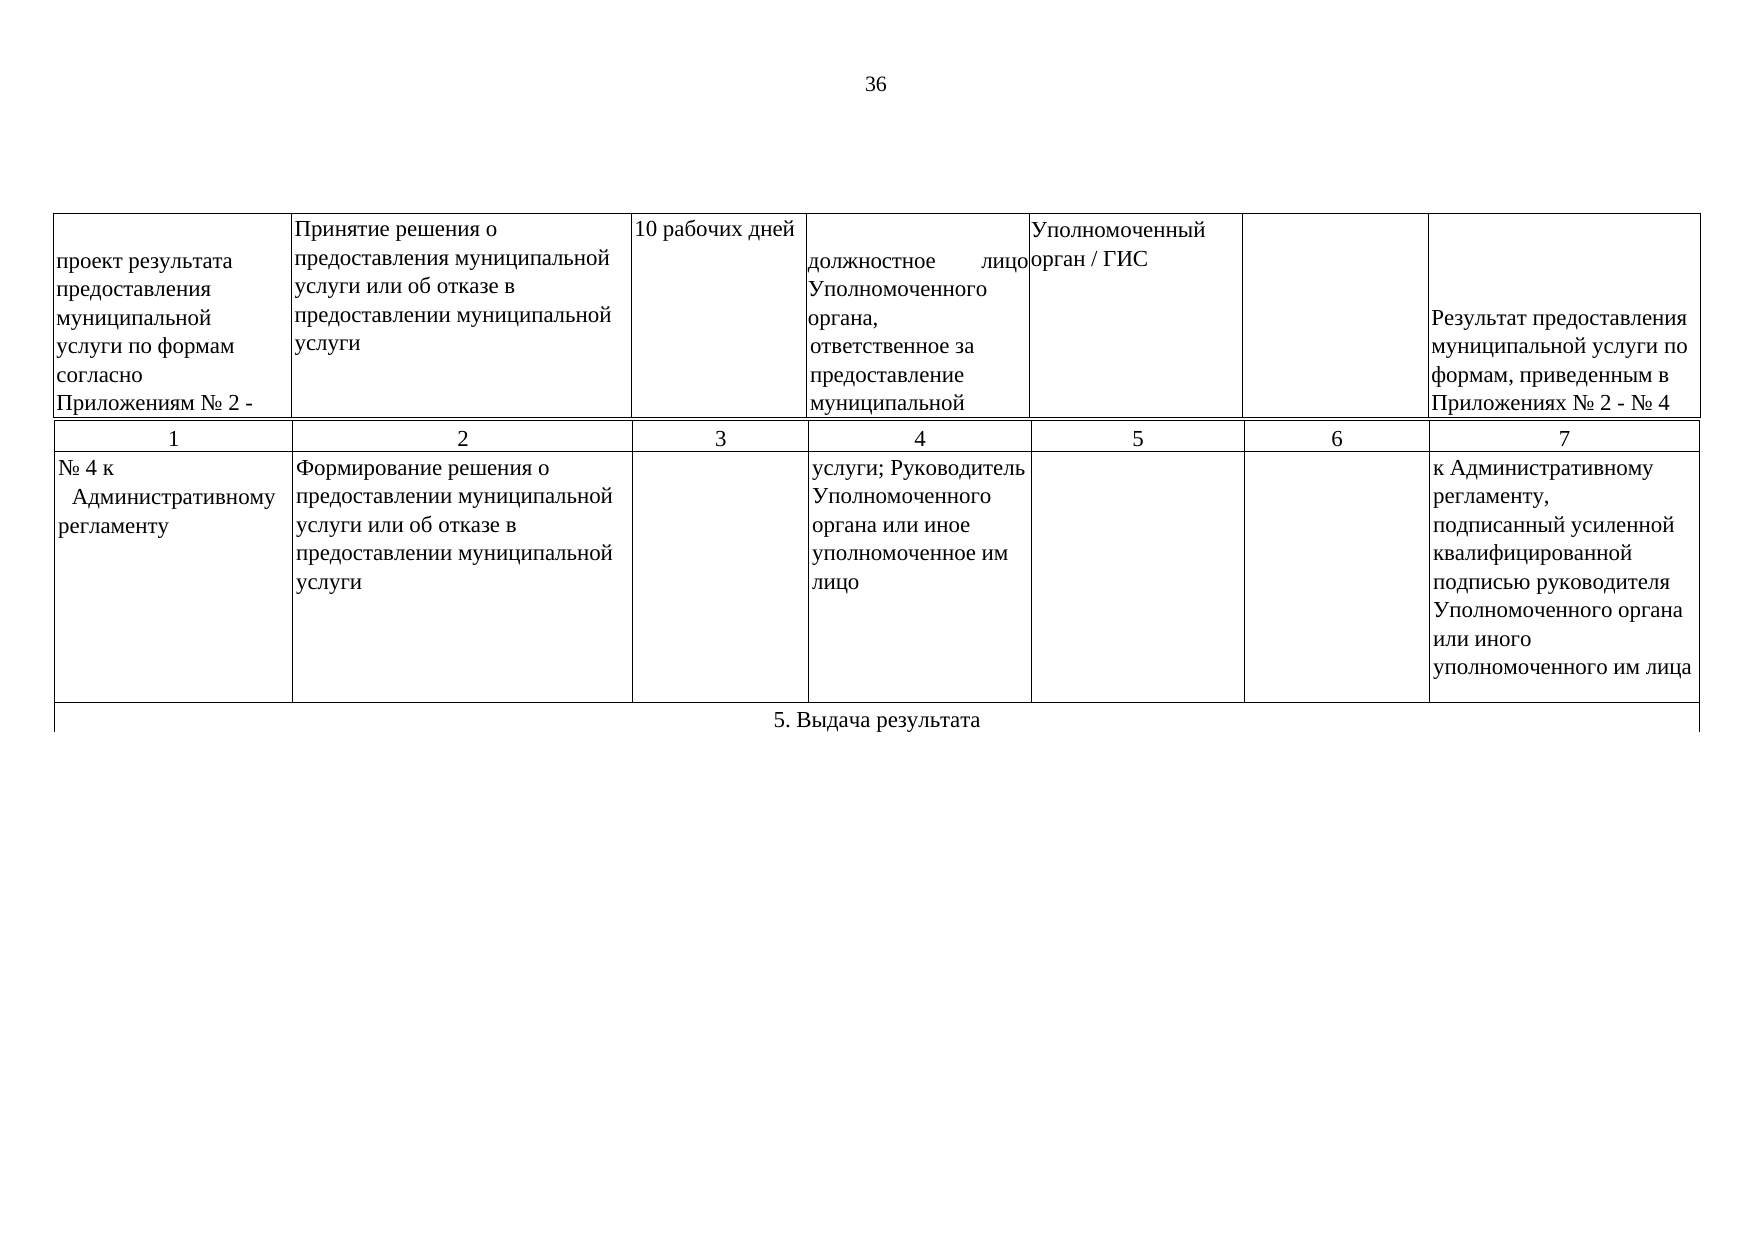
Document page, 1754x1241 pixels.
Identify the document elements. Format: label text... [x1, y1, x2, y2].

table_cell Формирование решения о предоставлении муниципальной услуги или об отказе в предоставлении муниципальной услуги [293, 452, 632, 702]
table_cell Принятие решения о предоставления муниципальной услуги или об отказе в предоставлении муниципальной услуги [292, 214, 631, 417]
table_cell № 4 к Административному регламенту [55, 452, 292, 702]
table_cell услуги; Руководитель Уполномоченного органа или иное уполномоченное им лицо [809, 452, 1031, 702]
table_cell Уполномоченный орган / ГИС [1030, 214, 1242, 417]
table_header 6 [1245, 421, 1429, 451]
table_cell проект результата предоставления муниципальной услуги по формам согласно Приложениям № 2 - [54, 214, 291, 417]
table_cell к Административному регламенту, подписанный усиленной квалифицированной подписью руководителя Уполномоченного органа или иного уполномоченного им лица [1430, 452, 1699, 702]
table_header 1 [55, 421, 292, 451]
table_cell должностное лицо Уполномоченного органа, ответственное за предоставление муниципальной [807, 214, 1029, 267]
table_header 2 [293, 421, 632, 451]
table_cell 5. Выдача результата [55, 703, 1699, 732]
table_cell 10 рабочих дней [632, 214, 806, 417]
table_header 4 [809, 421, 1031, 451]
table_cell [1032, 452, 1244, 702]
table_cell должностное лицо Уполномоченного органа, ответственное за предоставление муниципальной [807, 272, 1029, 417]
table_header 5 [1032, 421, 1244, 451]
table_cell [1245, 452, 1429, 702]
table_cell [1243, 214, 1428, 417]
table_header 7 [1430, 421, 1699, 451]
table_header 3 [633, 421, 808, 451]
table_cell [633, 452, 808, 702]
table_cell Результат предоставления муниципальной услуги по формам, приведенным в Приложениях № 2 - № 4 [1429, 214, 1700, 417]
